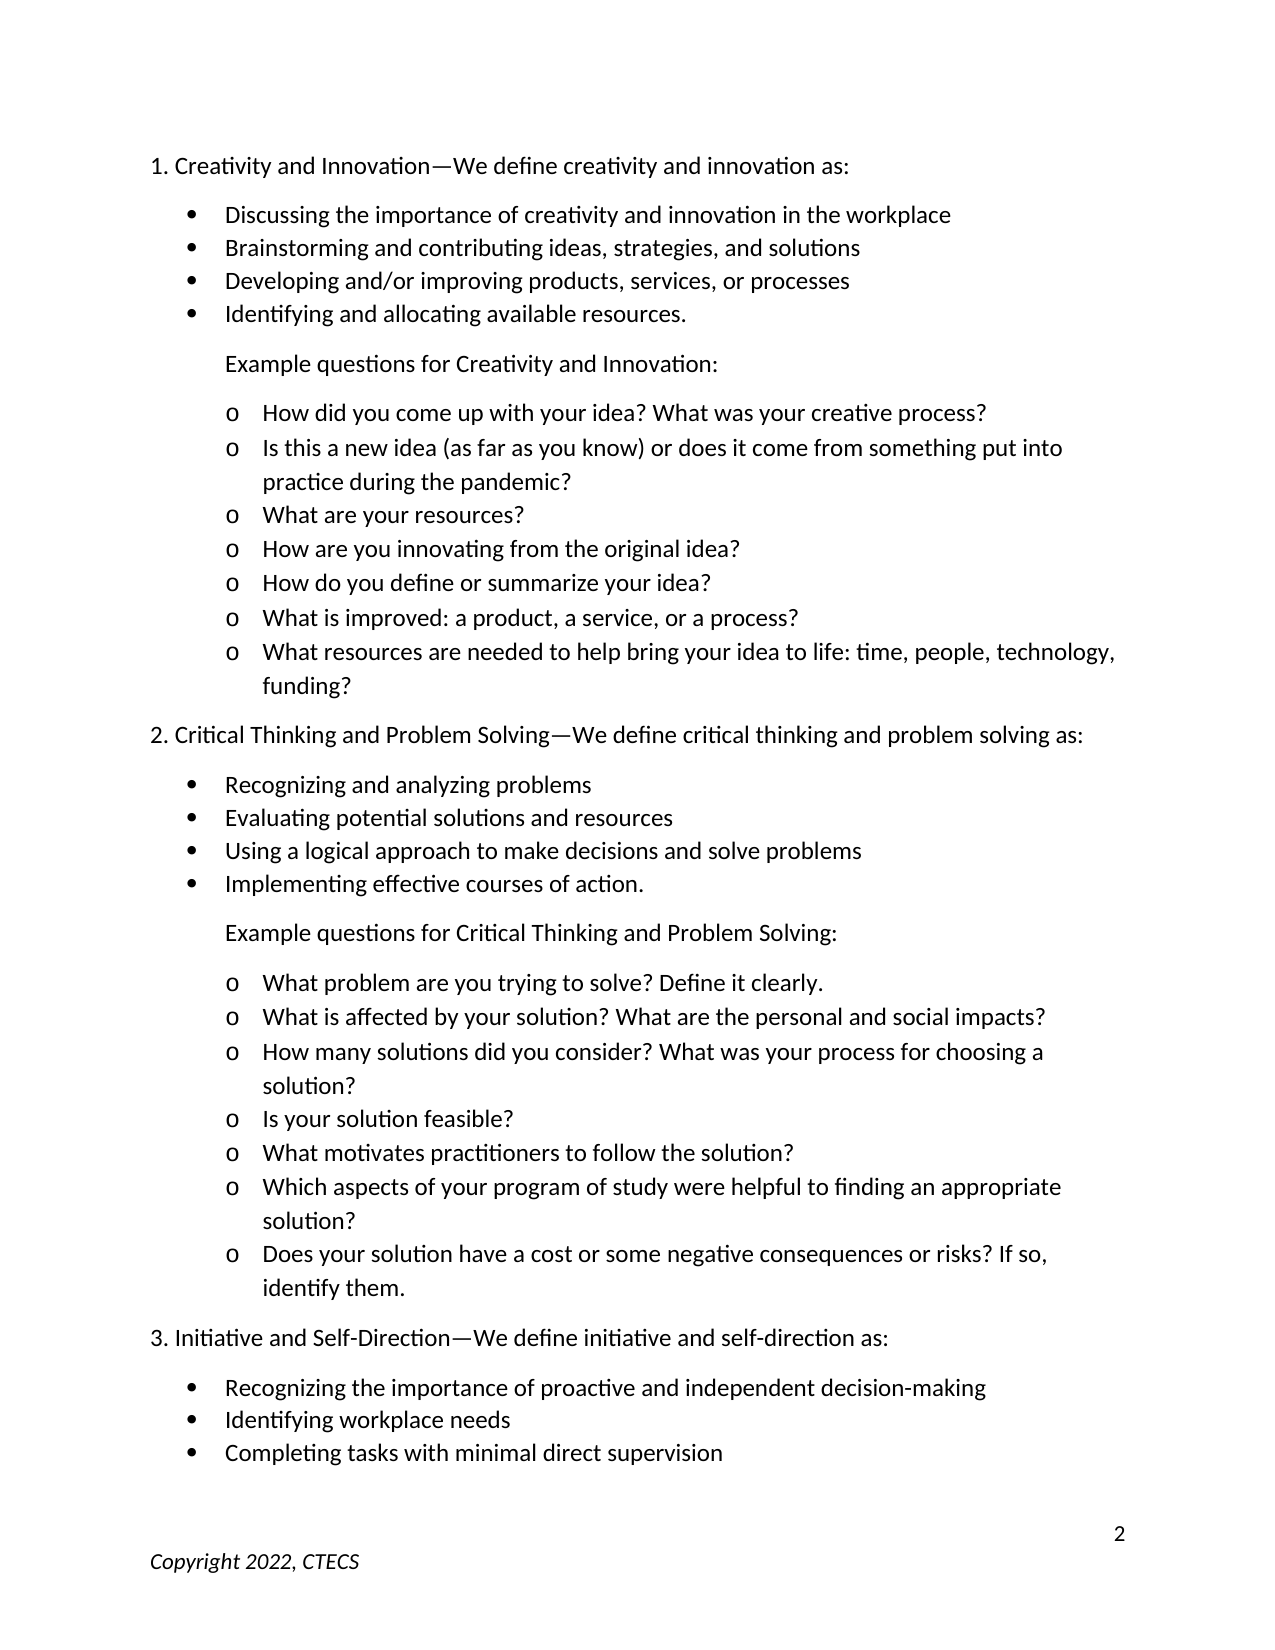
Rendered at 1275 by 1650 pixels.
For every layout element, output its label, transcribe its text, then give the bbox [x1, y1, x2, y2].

list Using a logical approach to make decisions and solve problems [187, 835, 1125, 866]
list What are your resources? [225, 499, 1125, 531]
text Example questions for Critical Thinking and Problem Solving: [225, 918, 1125, 948]
list Is this a new idea (as far as you know) or does it come from something put into practice during the pandemic? [225, 432, 1125, 496]
list What is affected by your solution? What are the personal and social impacts? [225, 1001, 1125, 1033]
list What problem are you trying to solve? Define it clearly. [225, 967, 1125, 999]
list Recognizing and analyzing problems [187, 769, 1125, 800]
list Implementing effective courses of action. [187, 868, 1125, 898]
list Recognizing the importance of proactive and independent decision-making [187, 1372, 1125, 1402]
text 3. Initiative and Self-Direction—We define initiative and self-direction as: [150, 1322, 1125, 1353]
list Completing tasks with minimal direct supervision [187, 1438, 1125, 1468]
text 1. Creativity and Innovation—We define creativity and innovation as: [150, 150, 1125, 181]
list What motivates practitioners to follow the solution? [225, 1137, 1125, 1169]
list What resources are needed to help bring your idea to life: time, people, technology, funding? [225, 636, 1125, 701]
list Identifying workplace needs [187, 1405, 1125, 1435]
text 2. Critical Thinking and Problem Solving—We define critical thinking and problem solving as: [150, 720, 1125, 750]
list How did you come up with your idea? What was your creative process? [225, 397, 1125, 429]
list Does your solution have a cost or some negative consequences or risks? If so, identify them. [225, 1238, 1125, 1303]
list How many solutions did you consider? What was your process for choosing a solution? [225, 1036, 1125, 1100]
list Is your solution feasible? [225, 1103, 1125, 1134]
list Which aspects of your program of study were helpful to finding an appropriate solution? [225, 1171, 1125, 1236]
list Developing and/or improving products, services, or processes [187, 265, 1125, 296]
list Identifying and allocating available resources. [187, 298, 1125, 329]
list Evaluating potential solutions and resources [187, 802, 1125, 833]
list Discussing the importance of creativity and innovation in the workplace [187, 199, 1125, 230]
list How do you define or summarize your idea? [225, 567, 1125, 599]
list What is improved: a product, a service, or a process? [225, 602, 1125, 633]
text Example questions for Creativity and Innovation: [225, 348, 1125, 378]
list Brainstorming and contributing ideas, strategies, and solutions [187, 232, 1125, 263]
list How are you innovating from the original idea? [225, 533, 1125, 565]
